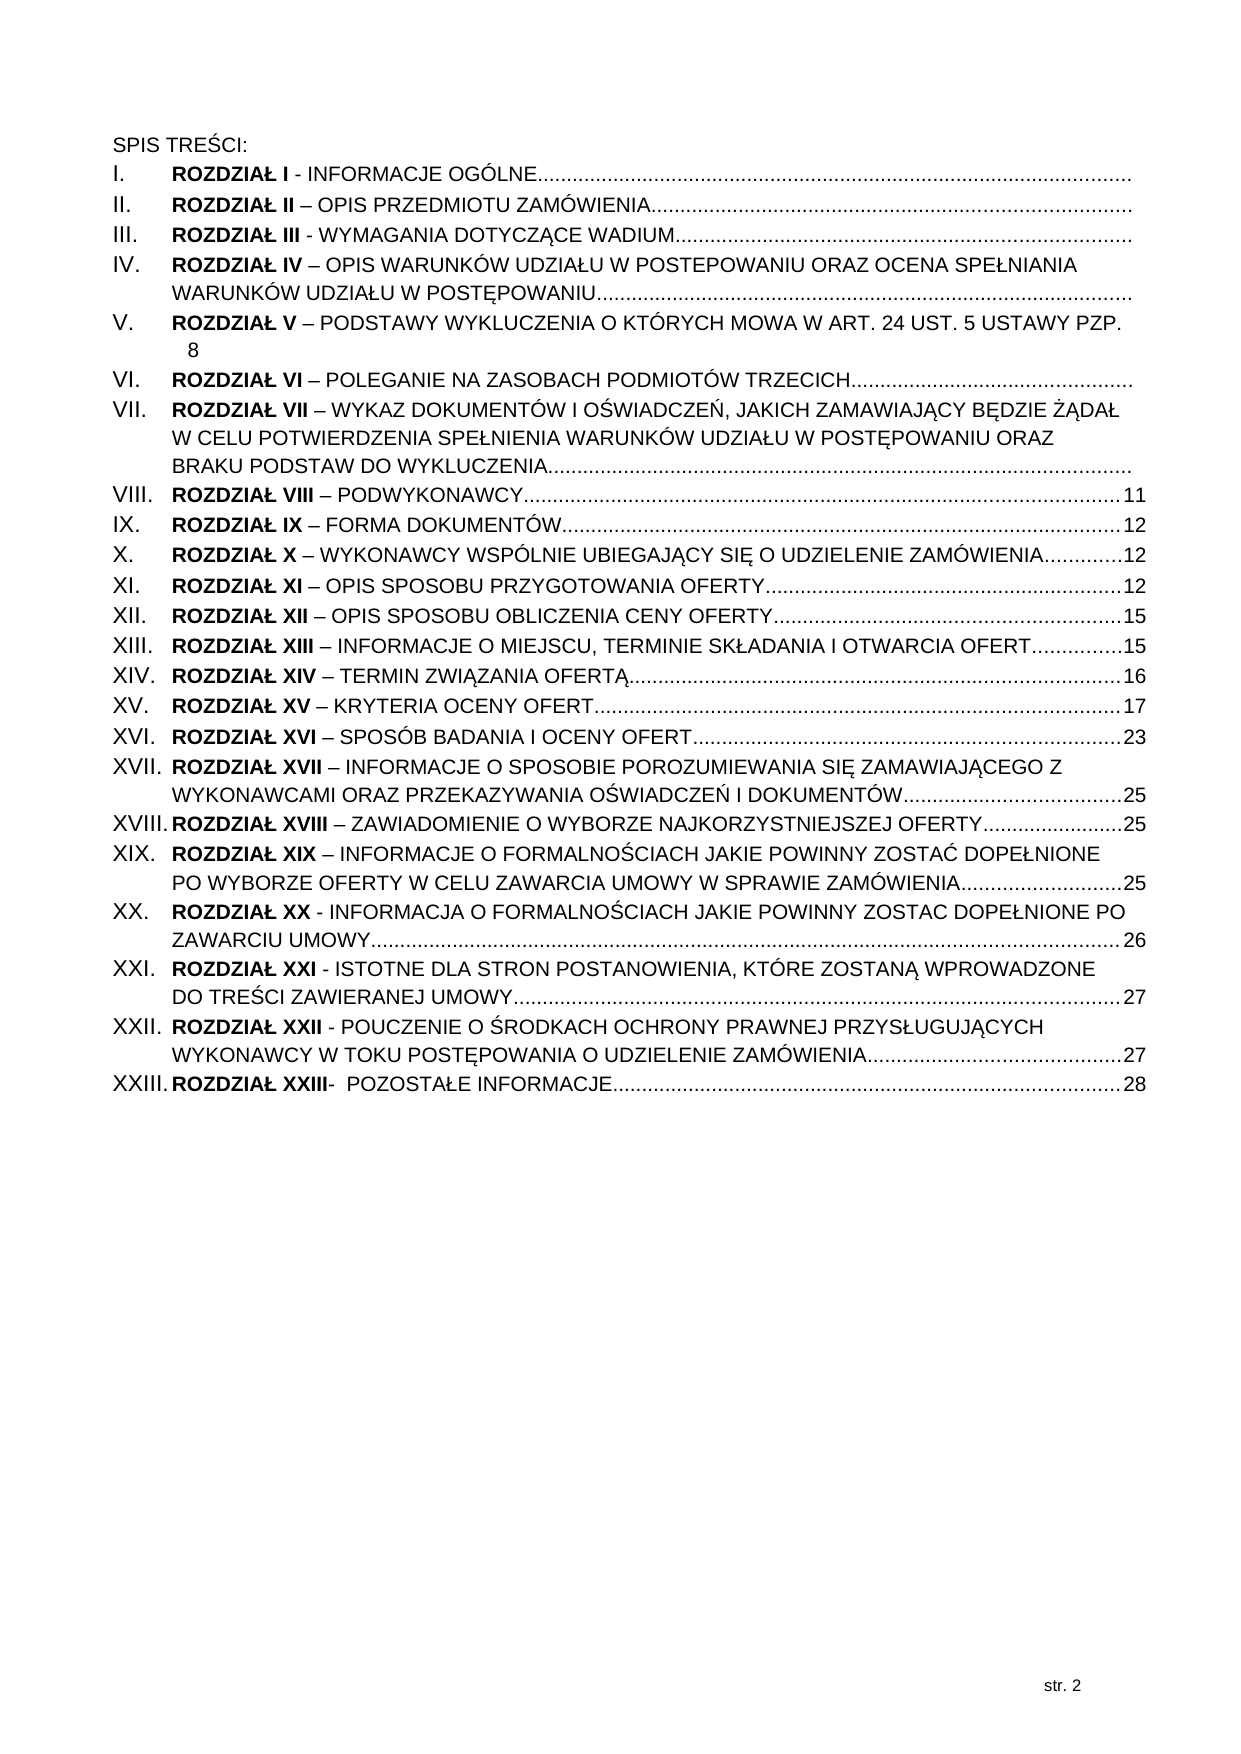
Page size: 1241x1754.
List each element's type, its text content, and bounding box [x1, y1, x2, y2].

text ROZDZIAŁ V – PODSTAWY WYKLUCZENIA O KTÓRYCH MOWA W ART. 24 UST. 5 USTAWY Pzp. 8 [112, 308, 1128, 362]
text ROZDZIAŁ XI – OPIS SPOSOBU PRZYGOTOWANIA OFERTY 12 [112, 572, 1128, 598]
text ROZDZIAŁ XII – OPIS SPOSOBU OBLICZENIA CENY OFERTY 15 [112, 602, 1128, 628]
text Rozdział I - INFORMACJE OGÓLNE 4 [112, 160, 1128, 187]
text ROZDZIAŁ XXII - POUCZENIE O ŚRODKACH OCHRONY PRAWNEJ PRZYSŁUGUJĄCYCH WYKONAWCY W TOKU POSTĘPOWANIA O UDZIELENIE ZAMÓWIENIA 27 [112, 1013, 1128, 1066]
text ROZDZIAŁ XV – KRYTERIA OCENY OFERT 17 [112, 692, 1128, 719]
text ROZDZIAŁ XIV – TERMIN ZWIĄZANIA OFERTĄ 16 [112, 662, 1128, 688]
text ROZDZIAŁ XVII – INFORMACJE O SPOSOBIE POROZUMIEWANIA SIĘ ZAMAWIAJĄCEGO Z WYKONAWCAMI ORAZ PRZEKAZYWANIA OŚWIADCZEŃ I DOKUMENTÓW 25 [112, 753, 1128, 807]
text ROZDZIAŁ XXI - ISTOTNE DLA STRON POSTANOWIENIA, KTÓRE ZOSTANĄ WPROWADZONE DO TREŚCI ZAWIERANEJ UMOWY 27 [112, 955, 1128, 1009]
text ROZDZIAŁ XXIII- POZOSTAŁE INFORMACJE 28 [112, 1070, 1128, 1096]
text ROZDZIAŁ VIII – PODWYKONAWCY 11 [112, 481, 1128, 507]
text ROZDZIAŁ XVI – SPOSÓB BADANIA I OCENY OFERT 23 [112, 723, 1128, 749]
text ROZDZIAŁ XX - INFORMACJA O FORMALNOŚCIACH JAKIE POWINNY ZOSTAC DOPEŁNIONE PO ZAWARCIU UMOWY 26 [112, 898, 1128, 952]
text ROZDZIAŁ IV – OPIS WARUNKÓW UDZIAŁU W POSTEPOWANIU ORAZ OCENA SPEŁNIANIA WARUNKÓW UDZIAŁU W POSTĘPOWANIU 7 [112, 251, 1128, 305]
text SPIS TREŚCI: [112, 133, 1128, 157]
text ROZDZIAŁ X – WYKONAWCY WSPÓLNIE UBIEGAJĄCY SIĘ O UDZIELENIE ZAMÓWIENIA 12 [112, 541, 1128, 568]
text ROZDZIAŁ XIX – INFORMACJE O FORMALNOŚCIACH JAKIE POWINNY ZOSTAĆ DOPEŁNIONE PO WYBORZE OFERTY W CELU ZAWARCIA UMOWY W SPRAWIE ZAMÓWIENIA 25 [112, 840, 1128, 894]
text ROZDZIAŁ XIII – INFORMACJE O MIEJSCU, TERMINIE SKŁADANIA I OTWARCIA OFERT 15 [112, 632, 1128, 658]
text ROZDZIAŁ VII – WYKAZ DOKUMENTÓW I OŚWIADCZEŃ, JAKICH ZAMAWIAJĄCY BĘDZIE ŻĄDAŁ W CELU POTWIERDZENIA SPEŁNIENIA WARUNKÓW UDZIAŁU W POSTĘPOWANIU ORAZ BRAKU PODSTAW DO WYKLUCZENIA 9 [112, 396, 1128, 477]
text ROZDZIAŁ XVIII – ZAWIADOMIENIE O WYBORZE NAJKORZYSTNIEJSZEJ OFERTY 25 [112, 810, 1128, 837]
text Rozdział II – OPIS PRZEDMIOTU ZAMÓWIENIA 5 [112, 191, 1128, 217]
text ROZDZIAŁ III - WYMAGANIA DOTYCZĄCE WADIUM 5 [112, 221, 1128, 247]
text ROZDZIAŁ VI – POLEGANIE NA ZASOBACH PODMIOTÓW TRZECICH 8 [112, 366, 1128, 392]
text ROZDZIAŁ IX – FORMA DOKUMENTÓW 12 [112, 511, 1128, 537]
